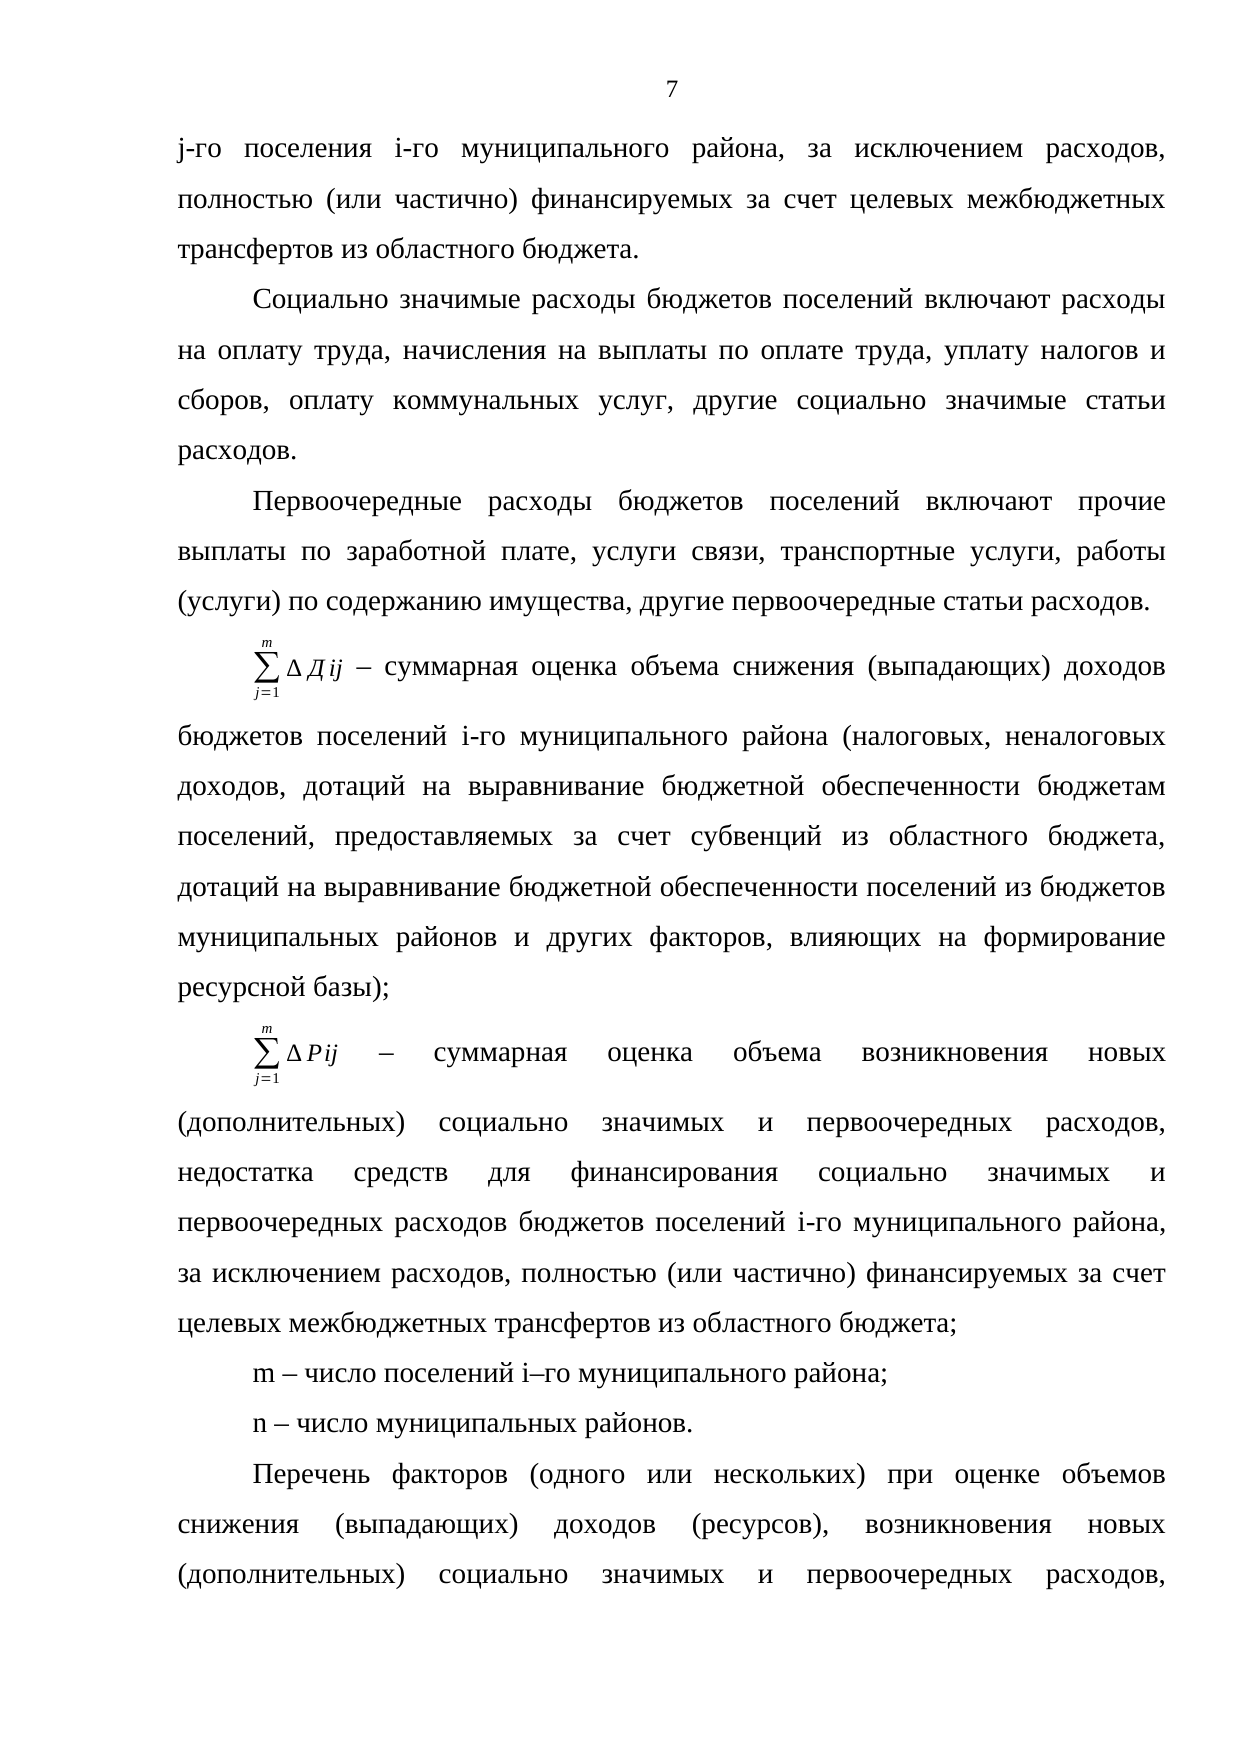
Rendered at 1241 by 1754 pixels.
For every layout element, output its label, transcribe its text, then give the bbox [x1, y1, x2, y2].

text – суммарная оценка объема возникновения новых (дополнительных) социально значимых и первоочередных расходов, недостатка средств для финансирования социально значимых и первоочередных расходов бюджетов поселений i-го муниципального района, за исключением расходов, полностью (или частично) финансируемых за счет целевых межбюджетных трансфертов из областного бюджета; [177, 1020, 1167, 1338]
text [177, 1456, 1167, 1590]
text Первоочередные расходы бюджетов поселений включают прочие выплаты по заработной плате, услуги связи, транспортные услуги, работы (услуги) по содержанию имущества, другие первоочередные статьи расходов. [177, 483, 1167, 617]
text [177, 131, 1167, 265]
text Социально значимые расходы бюджетов поселений включают расходы на оплату труда, начисления на выплаты по оплате труда, уплату налогов и сборов, оплату коммунальных услуг, другие социально значимые статьи расходов. [177, 282, 1167, 466]
text n – число муниципальных районов. [177, 1406, 1167, 1439]
text – суммарная оценка объема снижения (выпадающих) доходов бюджетов поселений i-го муниципального района (налоговых, неналоговых доходов, дотаций на выравнивание бюджетной обеспеченности бюджетам поселений, предоставляемых за счет субвенций из областного бюджета, дотаций на выравнивание бюджетной обеспеченности поселений из бюджетов муниципальных районов и других факторов, влияющих на формирование ресурсной базы); [177, 634, 1167, 1003]
text m – число поселений i–го муниципального района; [177, 1355, 1167, 1389]
